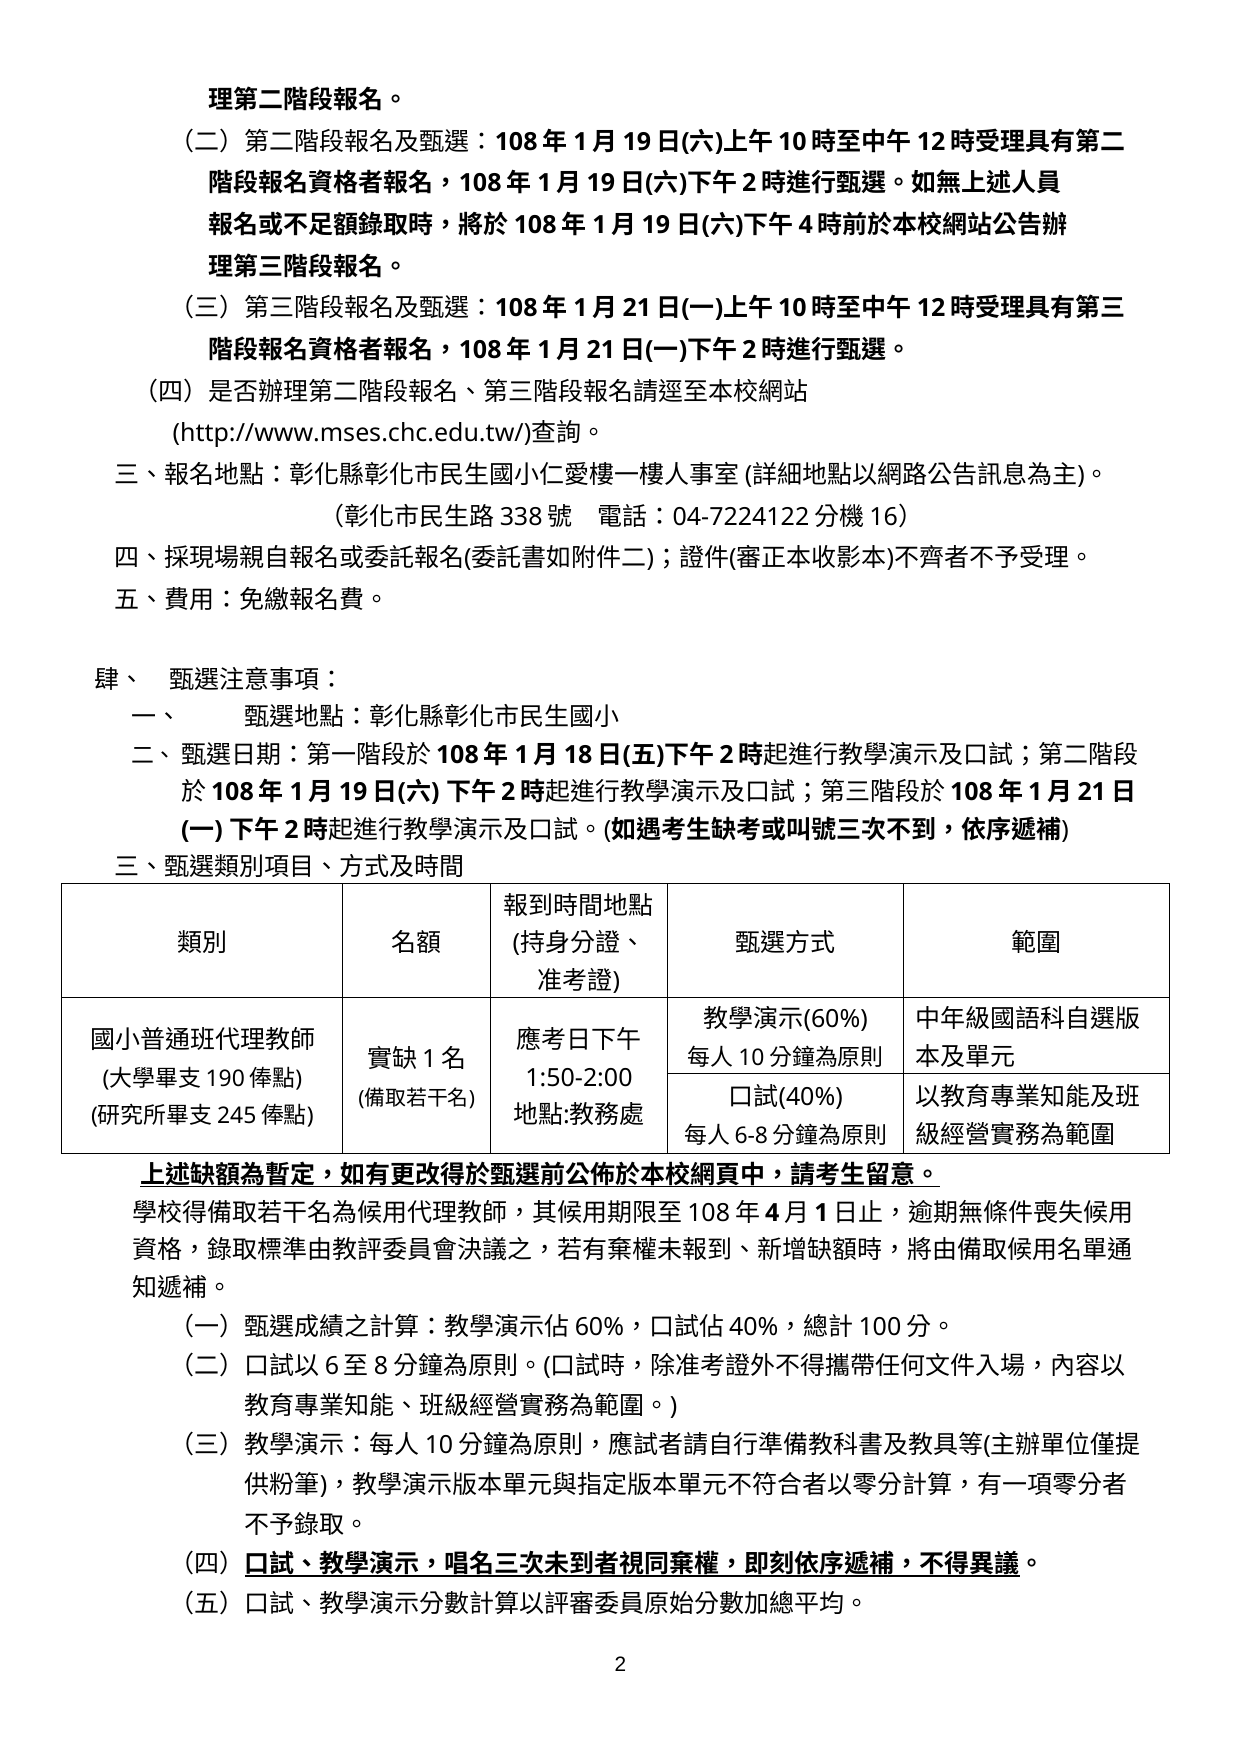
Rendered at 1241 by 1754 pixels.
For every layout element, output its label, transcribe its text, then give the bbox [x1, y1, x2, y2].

text （彰化市民生路338號 電話：04-7224122分機16） [169, 492, 1146, 533]
list 甄選日期：第一階段於108年 1月18日(五)下午2時起進行教學演示及口試；第二階段於108年 1月19日(六) 下午2時起進行教學演示及口試；第三階段於108年1月21日(一) 下午2時起進行教學演示及口試。(如遇考生缺考或叫號三次不到，依序遞補) [131, 733, 1146, 846]
text 三、甄選類別項目、方式及時間 [94, 846, 1146, 883]
text 三、報名地點：彰化縣彰化市民生國小仁愛樓一樓人事室 (詳細地點以網路公告訊息為主)。 [94, 450, 1146, 492]
table_header 甄選方式 [668, 884, 903, 997]
text 理第三階段報名。 [169, 242, 1146, 283]
table_header 名額 [343, 884, 490, 997]
list 甄選地點：彰化縣彰化市民生國小 [131, 696, 1146, 733]
text 學校得備取若干名為候用代理教師，其候用期限至108年4月1日止，逾期無條件喪失候用資格，錄取標準由教評委員會決議之，若有棄權未報到、新增缺額時，將由備取候用名單通知遞補。 [132, 1191, 1146, 1303]
table_cell 應考日下午1:50-2:00 地點:教務處 [491, 998, 667, 1152]
text （五）口試、教學演示分數計算以評審委員原始分數加總平均。 [169, 1581, 1146, 1620]
text 上述缺額為暫定，如有更改得於甄選前公佈於本校網頁中，請考生留意。 [94, 1154, 1146, 1191]
table_cell 口試(40%) 每人6-8分鐘為原則 [668, 1074, 903, 1152]
text （三）教學演示：每人10分鐘為原則，應試者請自行準備教科書及教具等(主辦單位僅提供粉筆)，教學演示版本單元與指定版本單元不符合者以零分計算，有一項零分者不予錄取。 [169, 1422, 1146, 1541]
text （二）口試以6至8分鐘為原則。(口試時，除准考證外不得攜帶任何文件入場，內容以教育專業知能、班級經營實務為範圍。) [169, 1343, 1146, 1422]
table_cell 中年級國語科自選版本及單元 [904, 998, 1169, 1073]
table_cell 國小普通班代理教師 (大學畢支190俸點) (研究所畢支245俸點) [62, 998, 342, 1152]
text （四）口試、教學演示，唱名三次未到者視同棄權，即刻依序遞補，不得異議。 [169, 1541, 1146, 1581]
text （三）第三階段報名及甄選：108年 1月21日(一)上午10時至中午12時受理具有第三 [169, 283, 1146, 325]
table_cell 教學演示(60%) 每人10分鐘為原則 [668, 998, 903, 1073]
table_cell 以教育專業知能及班級經營實務為範圍 [904, 1074, 1169, 1152]
table_cell 實缺1名 (備取若干名) [343, 998, 490, 1152]
text （一）甄選成績之計算：教學演示佔60%，口試佔40%，總計100分。 [169, 1303, 1146, 1343]
text 五、費用：免繳報名費。 [94, 575, 1146, 617]
table_header 類別 [62, 884, 342, 997]
list 甄選注意事項： [94, 658, 1146, 696]
text （四）是否辦理第二階段報名、第三階段報名請逕至本校網站 [94, 367, 1146, 408]
text （二）第二階段報名及甄選：108年 1月19日(六)上午10時至中午12時受理具有第二 [169, 117, 1146, 158]
text 報名或不足額錄取時，將於108年 1月19 日(六)下午4時前於本校網站公告辦 [169, 200, 1146, 242]
text 階段報名資格者報名，108年 1月21日(一)下午2時進行甄選。 [169, 325, 1146, 367]
text (http://www.mses.chc.edu.tw/)查詢。 [94, 408, 1146, 450]
table_header 報到時間地點 (持身分證、准考證) [491, 884, 667, 997]
text 理第二階段報名。 [169, 75, 1146, 117]
table_header 範圍 [904, 884, 1169, 997]
text 四、採現場親自報名或委託報名(委託書如附件二)；證件(審正本收影本)不齊者不予受理。 [94, 533, 1146, 575]
text 階段報名資格者報名，108年 1月19日(六)下午2時進行甄選。如無上述人員 [169, 158, 1146, 200]
